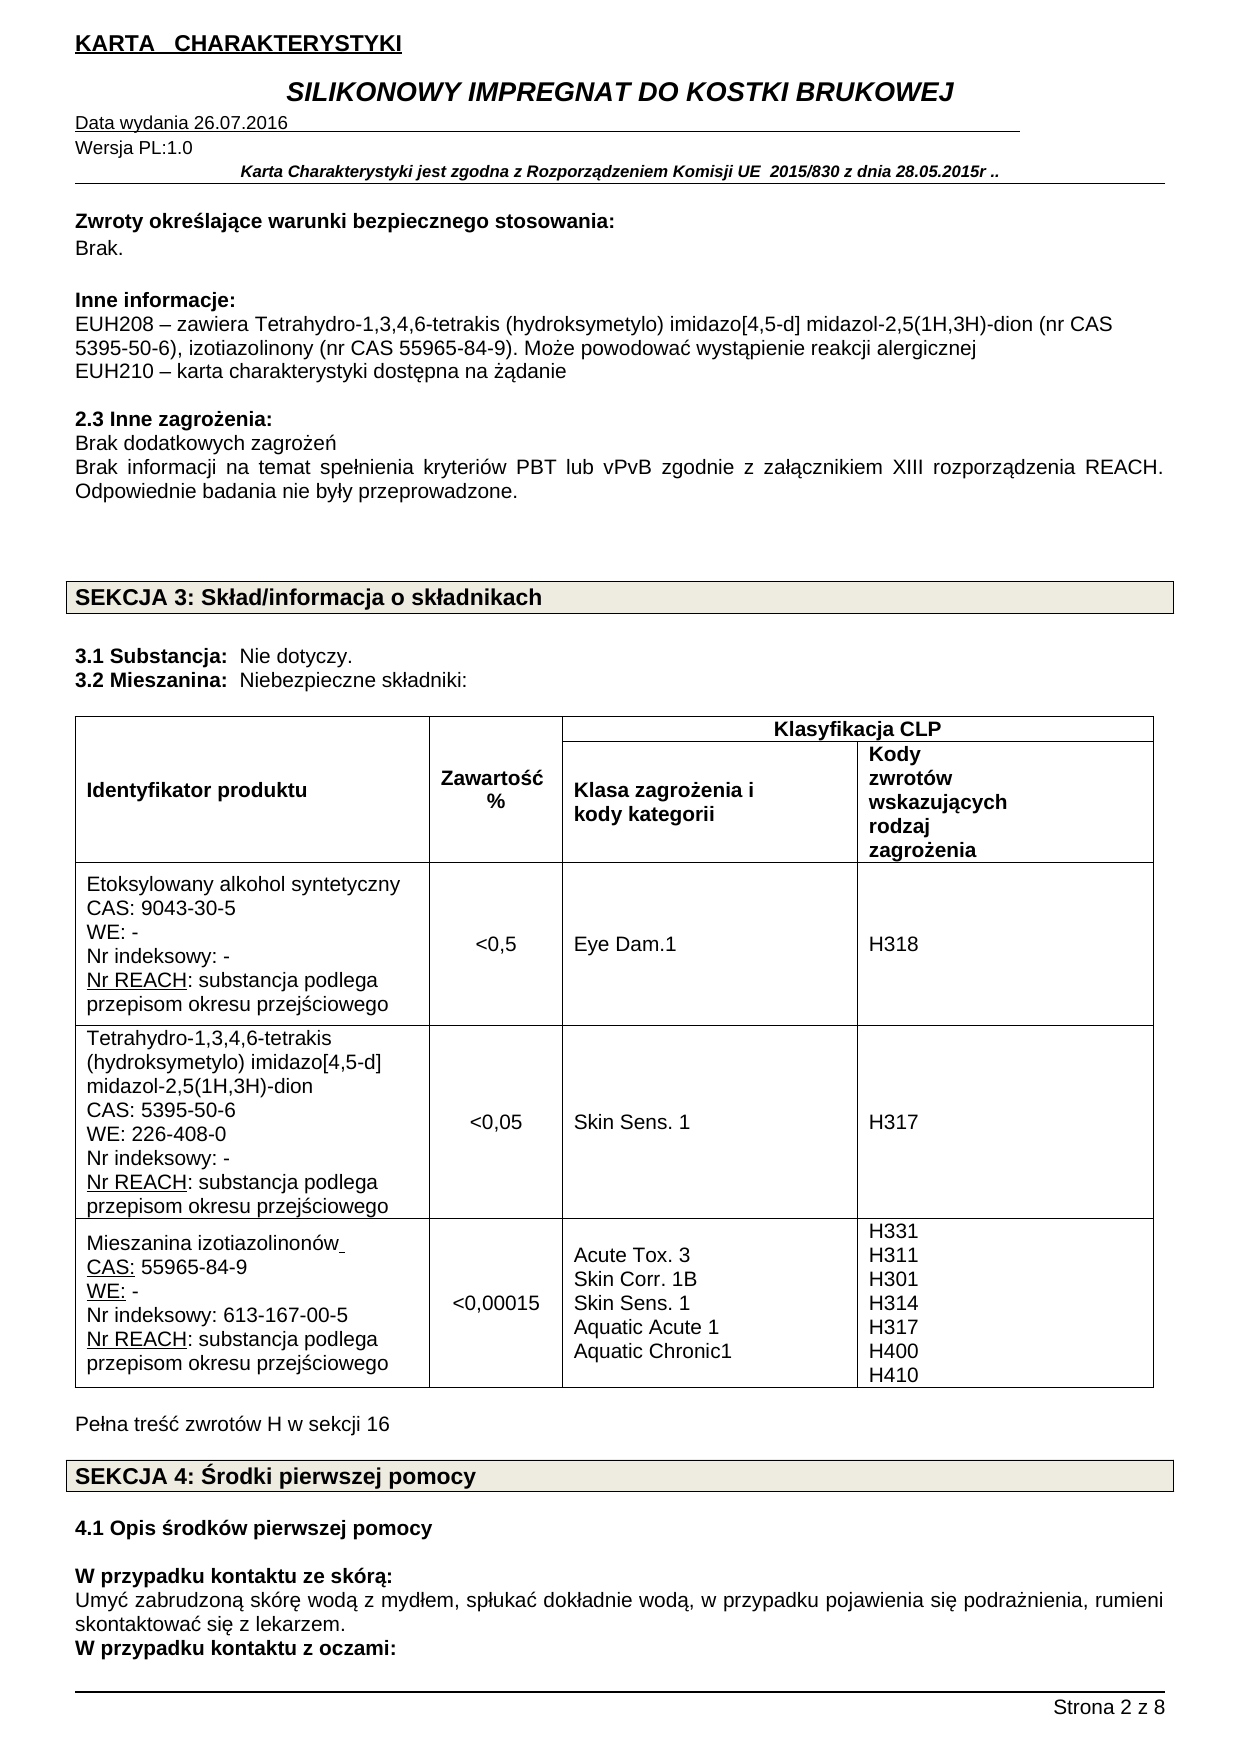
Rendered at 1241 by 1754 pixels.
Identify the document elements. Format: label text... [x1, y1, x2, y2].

text Brak dodatkowych zagrożeń [75, 431, 1165, 455]
text Brak. [75, 236, 1165, 260]
table_cell H317 [858, 1026, 1153, 1218]
table_cell Klasa zagrożenia i kody kategorii [563, 742, 857, 862]
text 4.1 Opis środków pierwszej pomocy [75, 1516, 1165, 1540]
table_cell Kody zwrotów wskazujących rodzaj zagrożenia [858, 742, 1153, 862]
table_cell <0,00015 [430, 1219, 562, 1387]
text EUH210 – karta charakterystyki dostępna na żądanie [75, 359, 1165, 383]
text 3.1 Substancja: Nie dotyczy. [75, 644, 1165, 668]
table_cell Skin Sens. 1 [563, 1026, 857, 1218]
text Brak informacji na temat spełnienia kryteriów PBT lub vPvB zgodnie z załącznikiem XIII rozporządzenia REACH. Odpowiednie badania nie były przeprowadzone. [75, 455, 1165, 503]
text Umyć zabrudzoną skórę wodą z mydłem, spłukać dokładnie wodą, w przypadku pojawienia się podrażnienia, rumieni skontaktować się z lekarzem. [75, 1588, 1165, 1636]
text W przypadku kontaktu ze skórą: [75, 1564, 1165, 1588]
table_cell H331 H311 H301 H314 H317 H400 H410 [858, 1219, 1153, 1387]
table_header Identyfikator produktu [76, 717, 429, 862]
text 3.2 Mieszanina: Niebezpieczne składniki: [75, 668, 1165, 692]
text SEKCJA 3: Skład/informacja o składnikach [67, 582, 1173, 613]
text Inne informacje: [75, 287, 1165, 311]
table_header Zawartość % [430, 717, 562, 862]
table_cell <0,05 [430, 1026, 562, 1218]
table_cell H318 [858, 863, 1153, 1025]
table_cell Mieszanina izotiazolinonów CAS: 55965-84-9 WE: - Nr indeksowy: 613-167-00-5 Nr REACH: substancja podlega przepisom okresu przejściowego [76, 1219, 429, 1387]
text SEKCJA 4: Środki pierwszej pomocy [67, 1461, 1173, 1491]
table_cell Acute Tox. 3 Skin Corr. 1B Skin Sens. 1 Aquatic Acute 1 Aquatic Chronic1 [563, 1219, 857, 1387]
table_cell Tetrahydro-1,3,4,6-tetrakis (hydroksymetylo) imidazo[4,5-d] midazol-2,5(1H,3H)-dion CAS: 5395-50-6 WE: 226-408-0 Nr indeksowy: - Nr REACH: substancja podlega przepisom okresu przejściowego [76, 1026, 429, 1218]
table_cell Eye Dam.1 [563, 863, 857, 1025]
text Pełna treść zwrotów H w sekcji 16 [75, 1412, 1165, 1436]
text EUH208 – zawiera Tetrahydro-1,3,4,6-tetrakis (hydroksymetylo) imidazo[4,5-d] midazol-2,5(1H,3H)-dion (nr CAS 5395-50-6), izotiazolinony (nr CAS 55965-84-9). Może powodować wystąpienie reakcji alergicznej [75, 311, 1165, 359]
text Zwroty określające warunki bezpiecznego stosowania: [75, 208, 1165, 232]
text W przypadku kontaktu z oczami: [75, 1636, 1165, 1660]
table_cell <0,5 [430, 863, 562, 1025]
table_cell Etoksylowany alkohol syntetyczny CAS: 9043-30-5 WE: - Nr indeksowy: - Nr REACH: substancja podlega przepisom okresu przejściowego [76, 863, 429, 1025]
table_header Klasyfikacja CLP [563, 717, 1153, 741]
text 2.3 Inne zagrożenia: [75, 407, 1165, 431]
